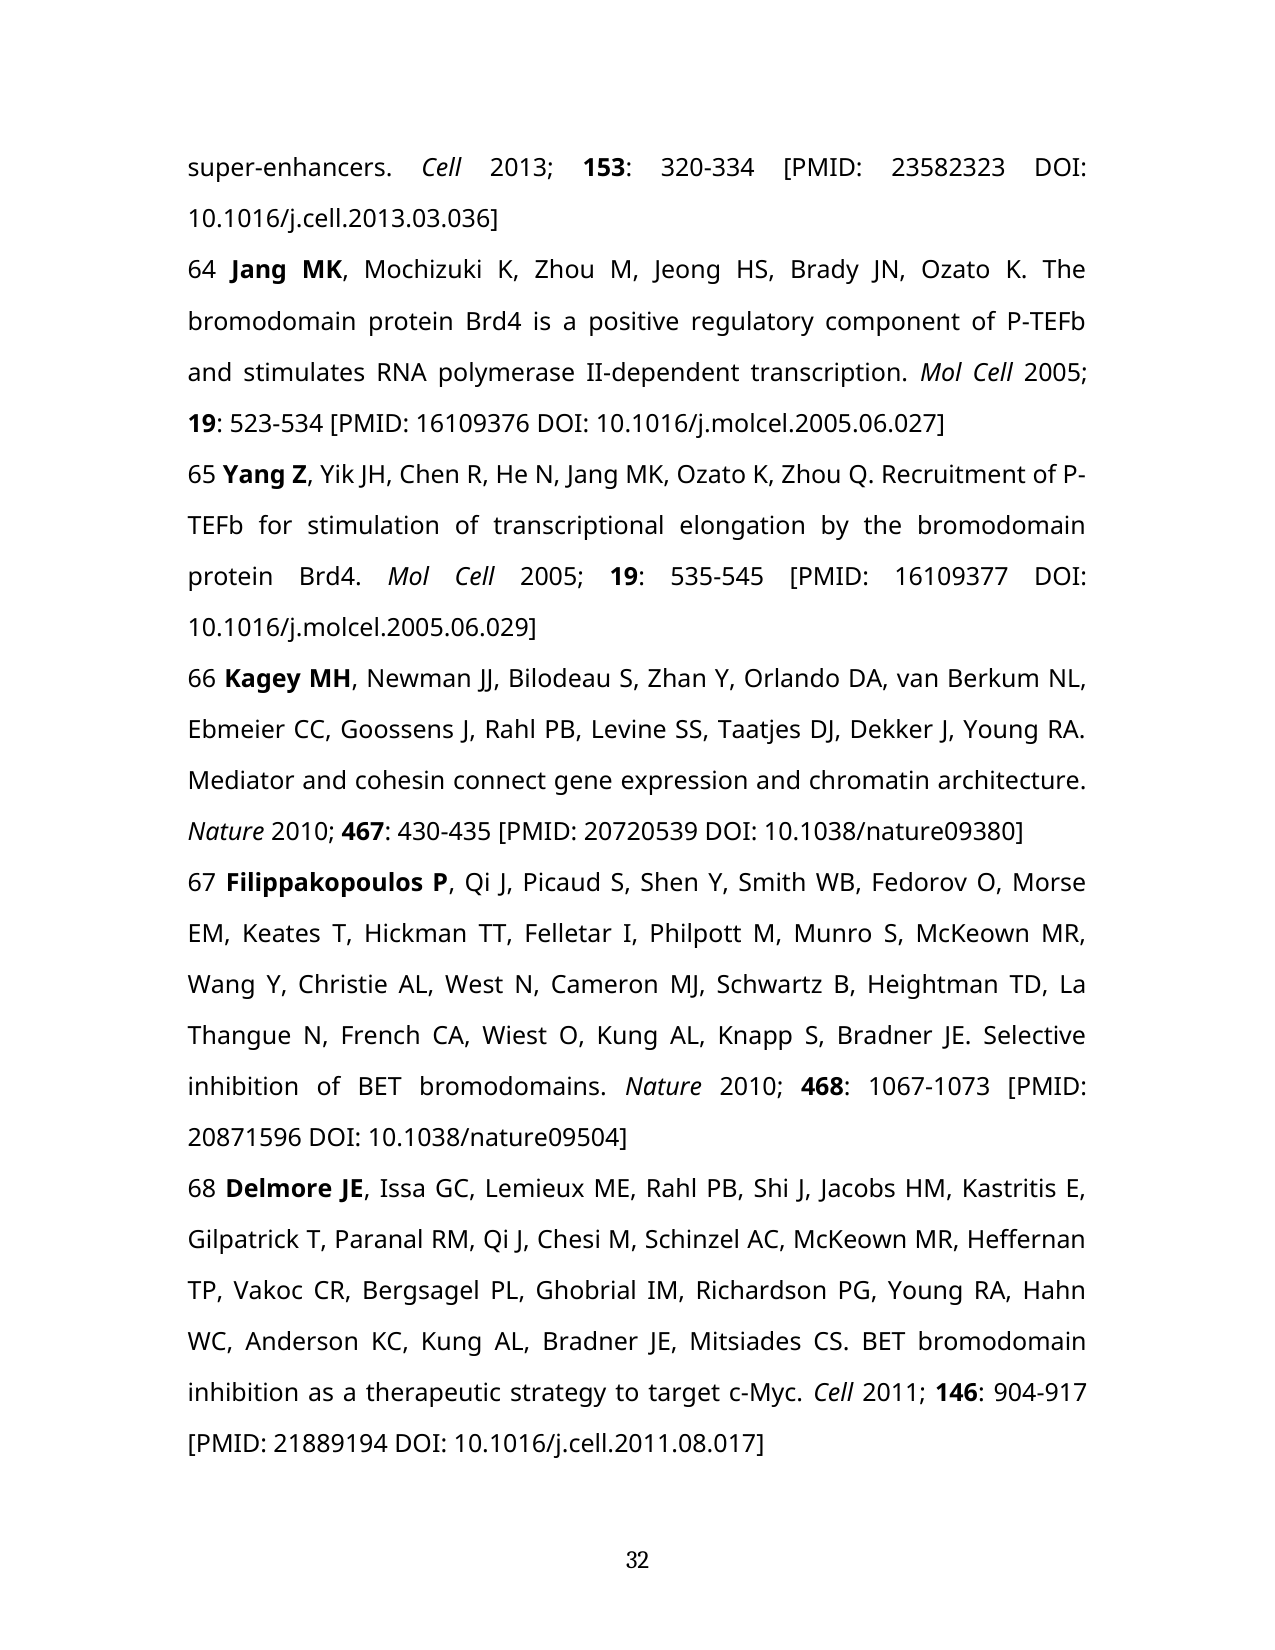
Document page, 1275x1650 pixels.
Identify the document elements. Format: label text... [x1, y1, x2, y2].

text 64 Jang MK, Mochizuki K, Zhou M, Jeong HS, Brady JN, Ozato K. The bromodomain protein Brd4 is a positive regulatory component of P-TEFb and stimulates RNA polymerase II-dependent transcription. Mol Cell 2005; 19: 523-534 [PMID: 16109376 DOI: 10.1016/j.molcel.2005.06.027] [187, 252, 1087, 439]
text 66 Kagey MH, Newman JJ, Bilodeau S, Zhan Y, Orlando DA, van Berkum NL, Ebmeier CC, Goossens J, Rahl PB, Levine SS, Taatjes DJ, Dekker J, Young RA. Mediator and cohesin connect gene expression and chromatin architecture. Nature 2010; 467: 430-435 [PMID: 20720539 DOI: 10.1038/nature09380] [187, 660, 1087, 848]
text 67 Filippakopoulos P, Qi J, Picaud S, Shen Y, Smith WB, Fedorov O, Morse EM, Keates T, Hickman TT, Felletar I, Philpott M, Munro S, McKeown MR, Wang Y, Christie AL, West N, Cameron MJ, Schwartz B, Heightman TD, La Thangue N, French CA, Wiest O, Kung AL, Knapp S, Bradner JE. Selective inhibition of BET bromodomains. Nature 2010; 468: 1067-1073 [PMID: 20871596 DOI: 10.1038/nature09504] [187, 864, 1087, 1154]
text 65 Yang Z, Yik JH, Chen R, He N, Jang MK, Ozato K, Zhou Q. Recruitment of P-TEFb for stimulation of transcriptional elongation by the bromodomain protein Brd4. Mol Cell 2005; 19: 535-545 [PMID: 16109377 DOI: 10.1016/j.molcel.2005.06.029] [187, 456, 1087, 643]
text 68 Delmore JE, Issa GC, Lemieux ME, Rahl PB, Shi J, Jacobs HM, Kastritis E, Gilpatrick T, Paranal RM, Qi J, Chesi M, Schinzel AC, McKeown MR, Heffernan TP, Vakoc CR, Bergsagel PL, Ghobrial IM, Richardson PG, Young RA, Hahn WC, Anderson KC, Kung AL, Bradner JE, Mitsiades CS. BET bromodomain inhibition as a therapeutic strategy to target c-Myc. Cell 2011; 146: 904-917 [PMID: 21889194 DOI: 10.1016/j.cell.2011.08.017] [187, 1171, 1087, 1460]
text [187, 150, 1087, 235]
